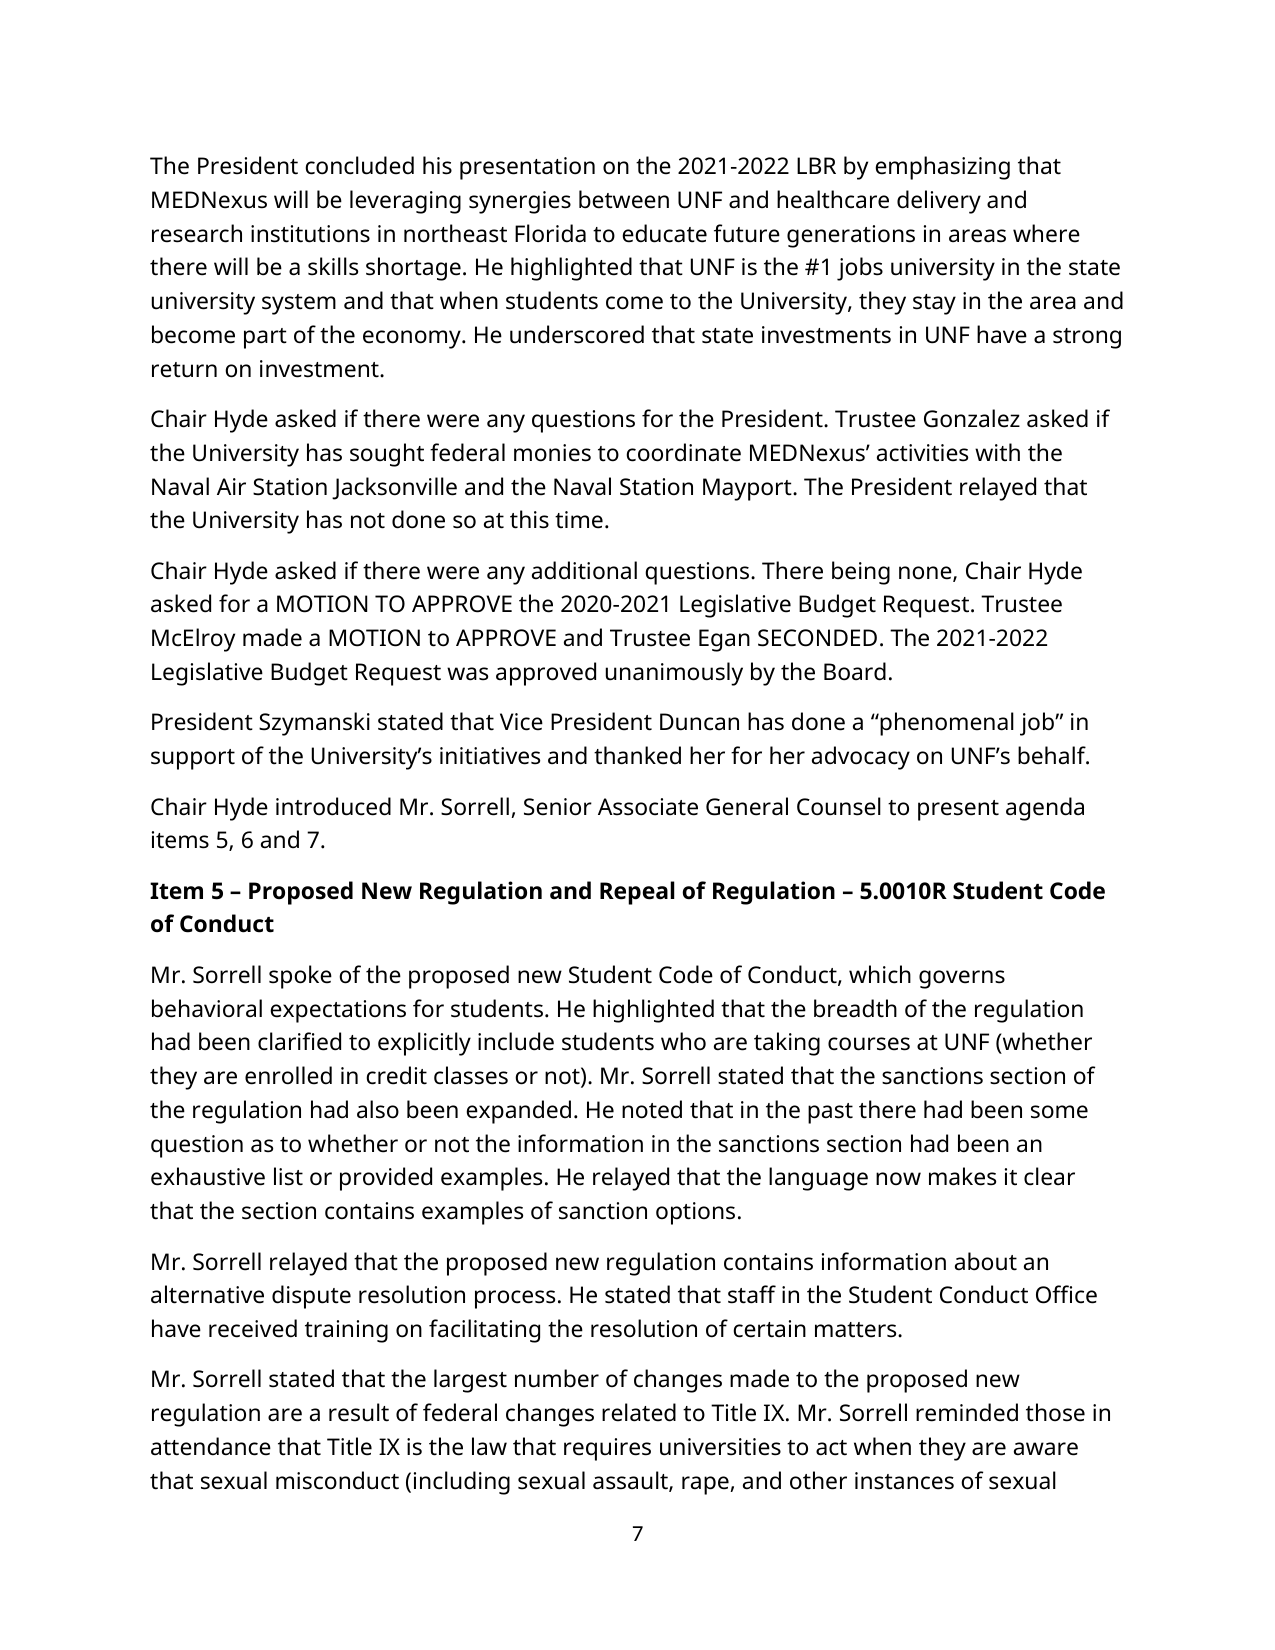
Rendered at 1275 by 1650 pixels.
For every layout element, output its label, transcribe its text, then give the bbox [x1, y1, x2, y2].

text Chair Hyde asked if there were any additional questions. There being none, Chair Hyde asked for a MOTION TO APPROVE the 2020-2021 Legislative Budget Request. Trustee McElroy made a MOTION to APPROVE and Trustee Egan SECONDED. The 2021-2022 Legislative Budget Request was approved unanimously by the Board. [150, 554, 1125, 687]
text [150, 1363, 1125, 1496]
text Chair Hyde asked if there were any questions for the President. Trustee Gonzalez asked if the University has sought federal monies to coordinate MEDNexus’ activities with the Naval Air Station Jacksonville and the Naval Station Mayport. The President relayed that the University has not done so at this time. [150, 403, 1125, 535]
text Mr. Sorrell relayed that the proposed new regulation contains information about an alternative dispute resolution process. He stated that staff in the Student Conduct Office have received training on facilitating the resolution of certain matters. [150, 1245, 1125, 1344]
text President Szymanski stated that Vice President Duncan has done a “phenomenal job” in support of the University’s initiatives and thanked her for her advocacy on UNF’s behalf. [150, 706, 1125, 771]
subtitle Item 5 – Proposed New Regulation and Repeal of Regulation – 5.0010R Student Code of Conduct [150, 874, 1125, 939]
text The President concluded his presentation on the 2021-2022 LBR by emphasizing that MEDNexus will be leveraging synergies between UNF and healthcare delivery and research institutions in northeast Florida to educate future generations in areas where there will be a skills shortage. He highlighted that UNF is the #1 jobs university in the state university system and that when students come to the University, they stay in the area and become part of the economy. He underscored that state investments in UNF have a strong return on investment. [150, 150, 1125, 384]
text Chair Hyde introduced Mr. Sorrell, Senior Associate General Counsel to present agenda items 5, 6 and 7. [150, 790, 1125, 855]
text Mr. Sorrell spoke of the proposed new Student Code of Conduct, which governs behavioral expectations for students. He highlighted that the breadth of the regulation had been clarified to explicitly include students who are taking courses at UNF (whether they are enrolled in credit classes or not). Mr. Sorrell stated that the sanctions section of the regulation had also been expanded. He noted that in the past there had been some question as to whether or not the information in the sanctions section had been an exhaustive list or provided examples. He relayed that the language now makes it clear that the section contains examples of sanction options. [150, 959, 1125, 1226]
